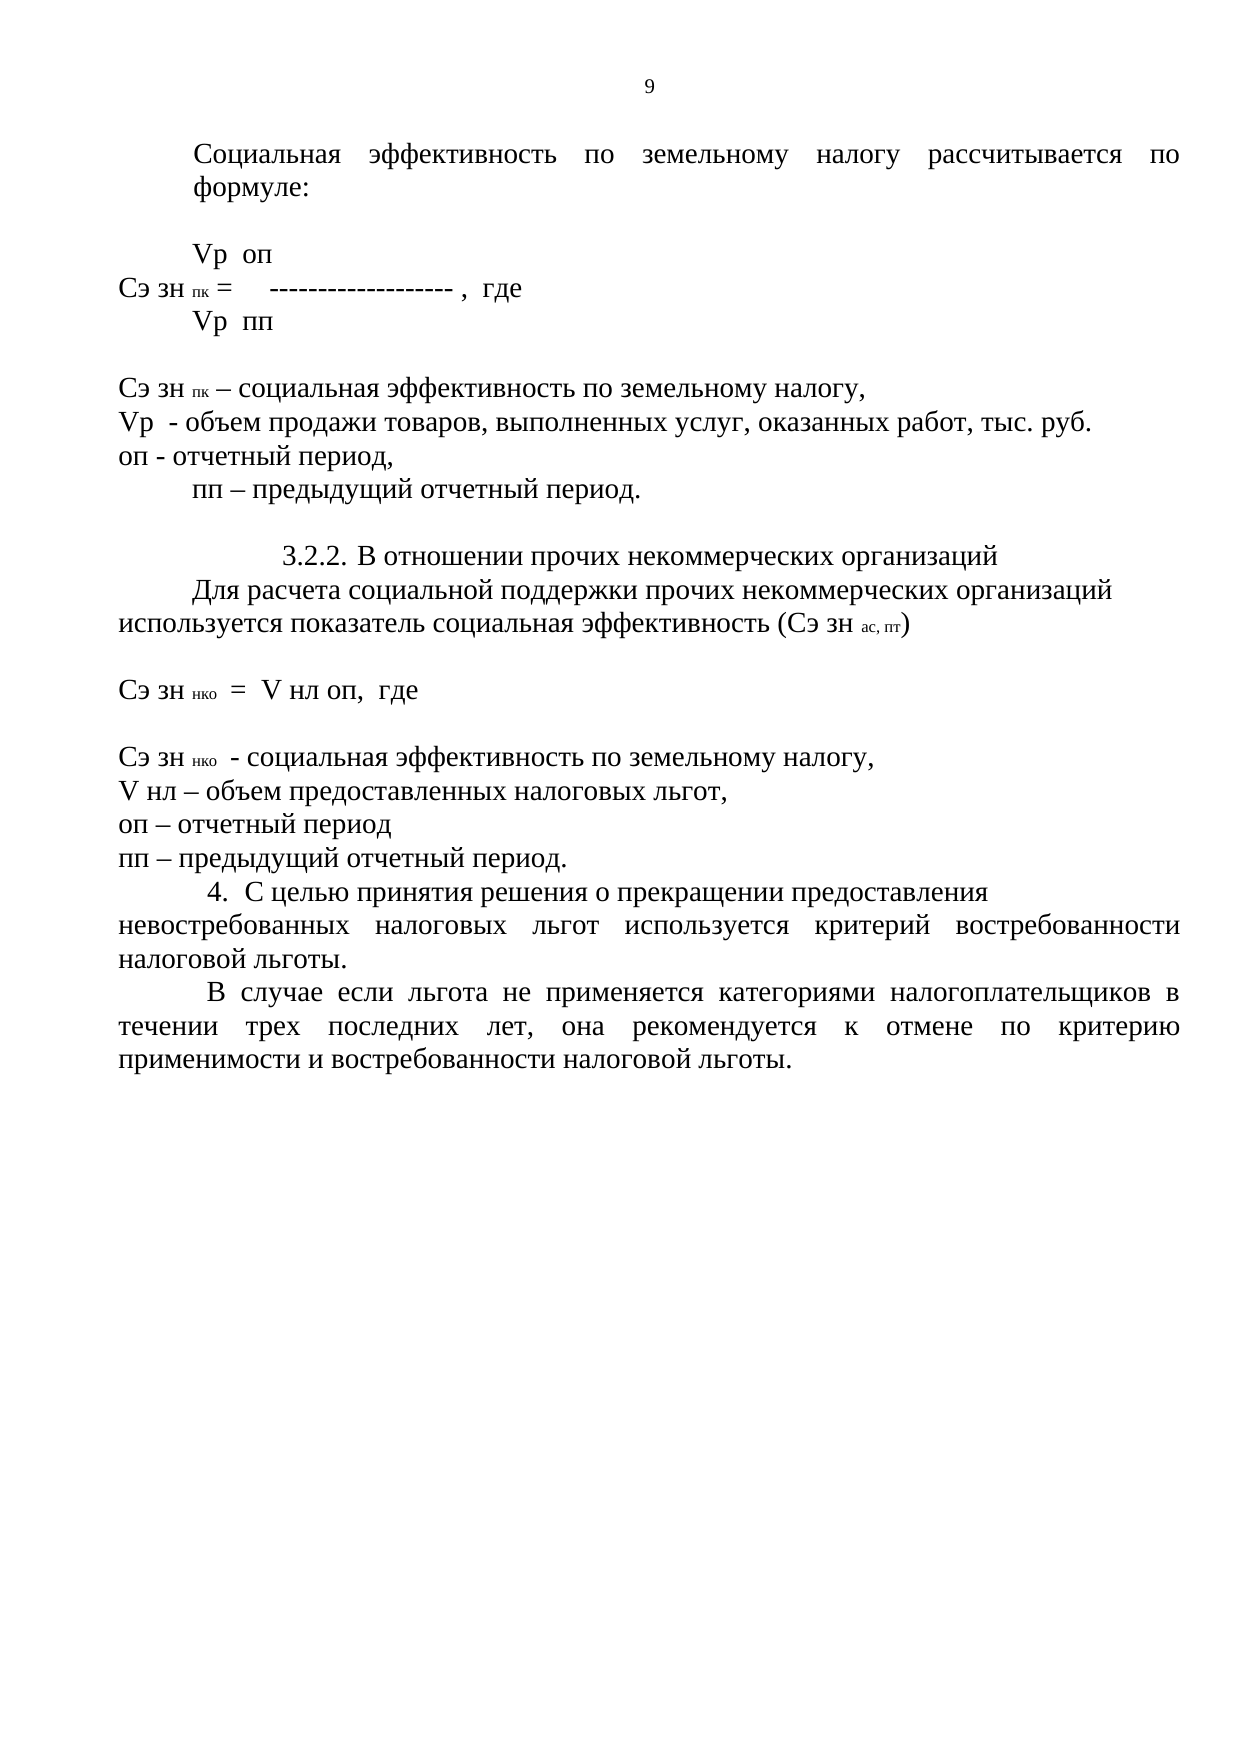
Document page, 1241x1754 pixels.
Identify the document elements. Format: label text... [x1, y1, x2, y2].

text пп – предыдущий отчетный период. [118, 471, 1181, 505]
text Сэ зн нко - социальная эффективность по земельному налогу, [118, 739, 1181, 773]
text оп – отчетный период [118, 807, 1181, 840]
text пп – предыдущий отчетный период. [118, 840, 1181, 874]
list В отношении прочих некоммерческих организаций [282, 538, 1181, 572]
text Для расчета социальной поддержки прочих некоммерческих организаций [192, 572, 1181, 605]
text Vр пп [118, 303, 1181, 337]
text В случае если льгота не применяется категориями налогоплательщиков в течении трех последних лет, она рекомендуется к отмене по критерию применимости и востребованности налоговой льготы. [118, 974, 1181, 1075]
text Социальная эффективность по земельному налогу рассчитывается по формуле: [193, 136, 1181, 203]
text оп - отчетный период, [118, 438, 1181, 471]
text невостребованных налоговых льгот используется критерий востребованности налоговой льготы. [118, 907, 1181, 974]
text Vр - объем продажи товаров, выполненных услуг, оказанных работ, тыс. руб. [118, 404, 1181, 438]
text используется показатель социальная эффективность (Сэ зн ас, пт) [118, 605, 1181, 639]
text Сэ зн нко = V нл оп, где [118, 672, 1181, 706]
list С целью принятия решения о прекращении предоставления [207, 874, 1181, 907]
text Сэ зн пк – социальная эффективность по земельному налогу, [118, 371, 1181, 404]
text Сэ зн пк = ------------------- , где [118, 270, 1181, 303]
text V нл – объем предоставленных налоговых льгот, [118, 773, 1181, 807]
text Vр оп [118, 236, 1181, 270]
